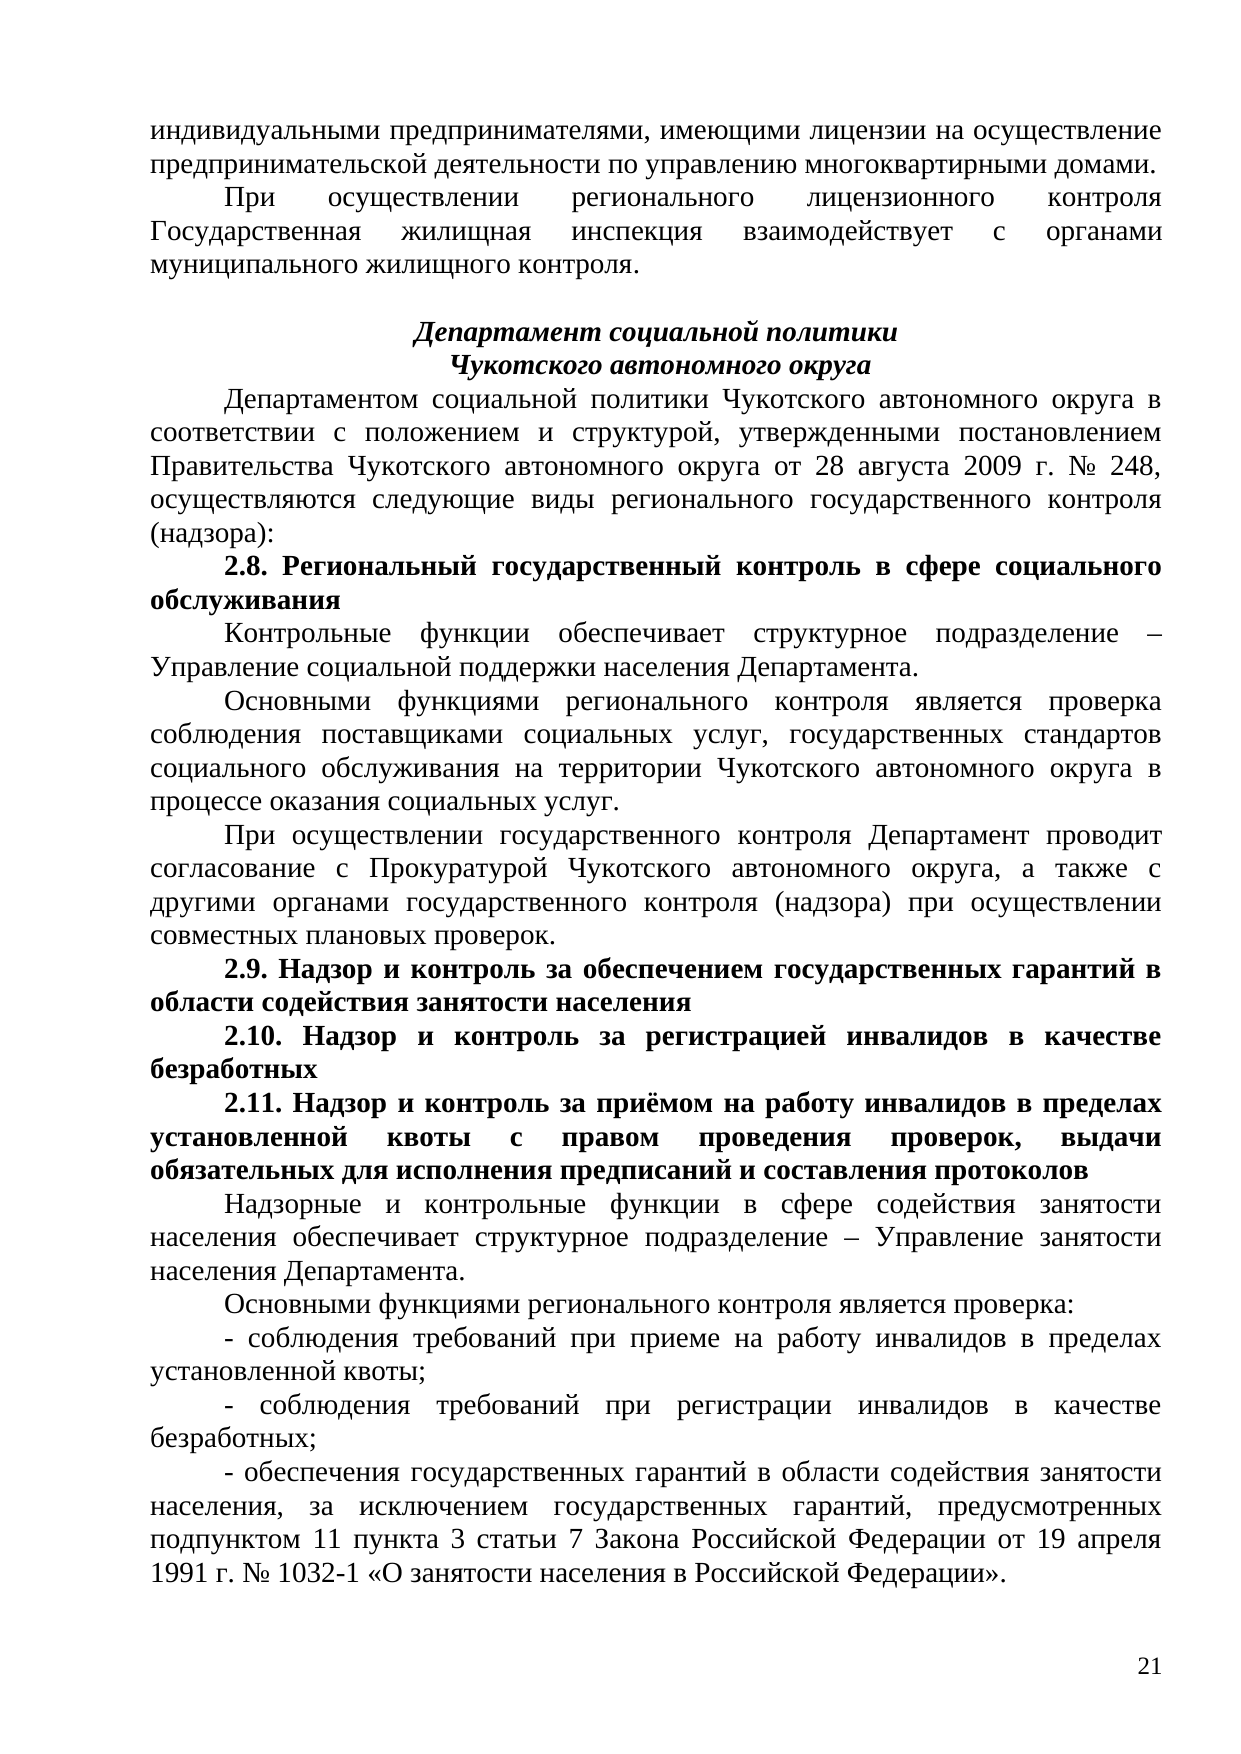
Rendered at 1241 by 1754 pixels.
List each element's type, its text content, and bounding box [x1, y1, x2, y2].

text - обеспечения государственных гарантий в области содействия занятости населения, за исключением государственных гарантий, предусмотренных подпунктом 11 пункта 3 статьи 7 Закона Российской Федерации от 19 апреля 1991 г. № 1032-1 «О занятости населения в Российской Федерации». [150, 1454, 1162, 1588]
text 2.9. Надзор и контроль за обеспечением государственных гарантий в области содействия занятости населения [150, 951, 1162, 1018]
text Основными функциями регионального контроля является проверка: [150, 1286, 1162, 1320]
text Контрольные функции обеспечивает структурное подразделение – Управление социальной поддержки населения Департамента. [150, 616, 1162, 683]
text При осуществлении регионального лицензионного контроля Государственная жилищная инспекция взаимодействует с органами муниципального жилищного контроля. [150, 179, 1162, 280]
text Основными функциями регионального контроля является проверка соблюдения поставщиками социальных услуг, государственных стандартов социального обслуживания на территории Чукотского автономного округа в процессе оказания социальных услуг. [150, 683, 1162, 817]
text 2.8. Региональный государственный контроль в сфере социального обслуживания [150, 548, 1162, 616]
text Чукотского автономного округа [150, 347, 1162, 381]
text 2.10. Надзор и контроль за регистрацией инвалидов в качестве безработных [150, 1018, 1162, 1085]
text - соблюдения требований при регистрации инвалидов в качестве безработных; [150, 1387, 1162, 1454]
text Надзорные и контрольные функции в сфере содействия занятости населения обеспечивает структурное подразделение – Управление занятости населения Департамента. [150, 1186, 1162, 1286]
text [150, 112, 1162, 179]
text 2.11. Надзор и контроль за приёмом на работу инвалидов в пределах установленной квоты с правом проведения проверок, выдачи обязательных для исполнения предписаний и составления протоколов [150, 1085, 1162, 1186]
text При осуществлении государственного контроля Департамент проводит согласование с Прокуратурой Чукотского автономного округа, а также с другими органами государственного контроля (надзора) при осуществлении совместных плановых проверок. [150, 817, 1162, 951]
text Департаментом социальной политики Чукотского автономного округа в соответствии с положением и структурой, утвержденными постановлением Правительства Чукотского автономного округа от 28 августа 2009 г. № 248, осуществляются следующие виды регионального государственного контроля (надзора): [150, 381, 1162, 548]
text Департамент социальной политики [150, 314, 1162, 347]
text - соблюдения требований при приеме на работу инвалидов в пределах установленной квоты; [150, 1320, 1162, 1387]
